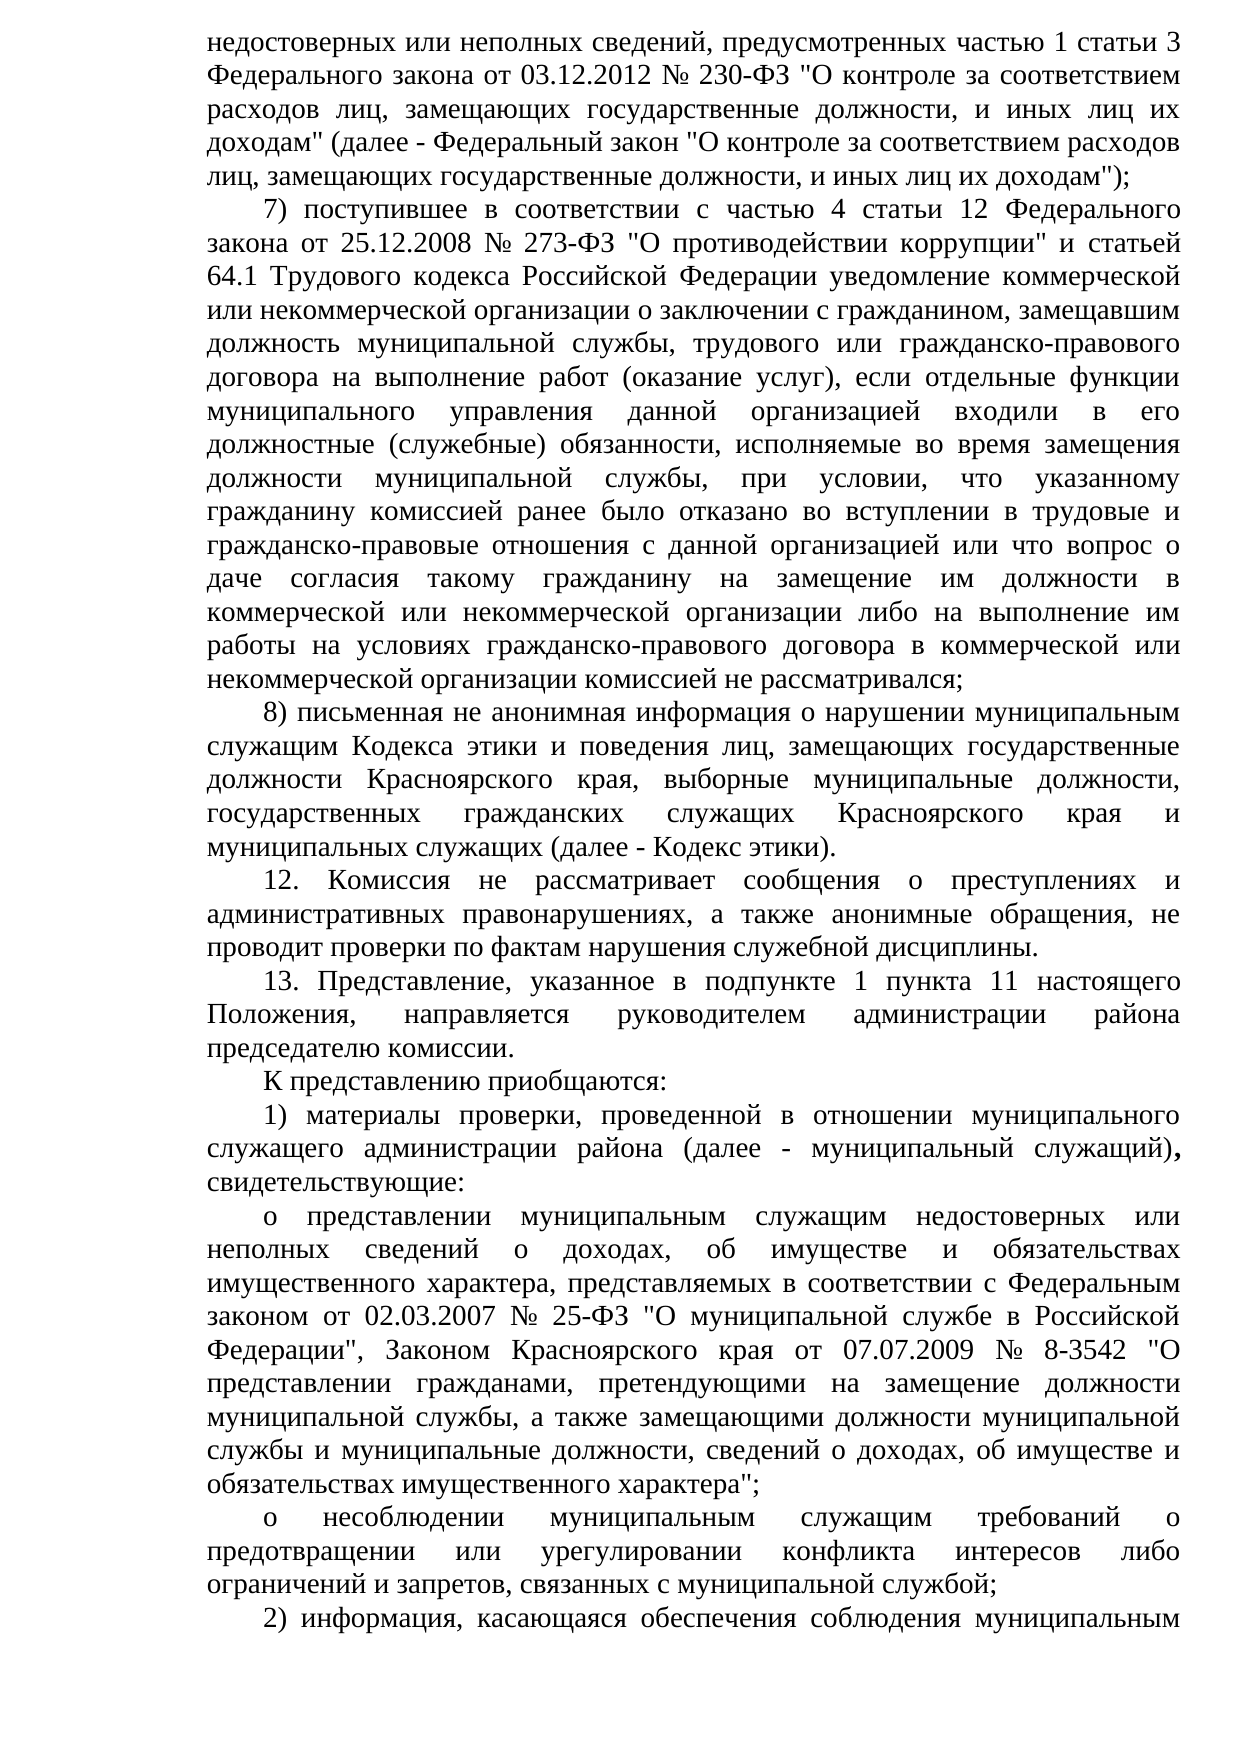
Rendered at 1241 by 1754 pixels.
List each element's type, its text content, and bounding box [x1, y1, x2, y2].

text К представлению приобщаются: [207, 1063, 1181, 1097]
text 1) материалы проверки, проведенной в отношении муниципального служащего администрации района (далее - муниципальный служащий), свидетельствующие: [207, 1097, 1181, 1198]
text 7) поступившее в соответствии с частью 4 статьи 12 Федерального закона от 25.12.2008 № 273-ФЗ "О противодействии коррупции" и статьей 64.1 Трудового кодекса Российской Федерации уведомление коммерческой или некоммерческой организации о заключении с гражданином, замещавшим должность муниципальной службы, трудового или гражданско-правового договора на выполнение работ (оказание услуг), если отдельные функции муниципального управления данной организацией входили в его должностные (служебные) обязанности, исполняемые во время замещения должности муниципальной службы, при условии, что указанному гражданину комиссией ранее было отказано во вступлении в трудовые и гражданско-правовые отношения с данной организацией или что вопрос о даче согласия такому гражданину на замещение им должности в коммерческой или некоммерческой организации либо на выполнение им работы на условиях гражданско-правового договора в коммерческой или некоммерческой организации комиссией не рассматривался; [207, 191, 1181, 694]
text о несоблюдении муниципальным служащим требований о предотвращении или урегулировании конфликта интересов либо ограничений и запретов, связанных с муниципальной службой; [207, 1499, 1181, 1600]
text 8) письменная не анонимная информация о нарушении муниципальным служащим Кодекса этики и поведения лиц, замещающих государственные должности Красноярского края, выборные муниципальные должности, государственных гражданских служащих Красноярского края и муниципальных служащих (далее - Кодекс этики). [207, 694, 1181, 862]
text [207, 1600, 1181, 1634]
text о представлении муниципальным служащим недостоверных или неполных сведений о доходах, об имуществе и обязательствах имущественного характера, представляемых в соответствии с Федеральным законом от 02.03.2007 № 25-ФЗ "О муниципальной службе в Российской Федерации", Законом Красноярского края от 07.07.2009 № 8-3542 "О представлении гражданами, претендующими на замещение должности муниципальной службы, а также замещающими должности муниципальной службы и муниципальные должности, сведений о доходах, об имуществе и обязательствах имущественного характера"; [207, 1198, 1181, 1499]
text 13. Представление, указанное в подпункте 1 пункта 11 настоящего Положения, направляется руководителем администрации района председателю комиссии. [207, 963, 1181, 1063]
text 12. Комиссия не рассматривает сообщения о преступлениях и административных правонарушениях, а также анонимные обращения, не проводит проверки по фактам нарушения служебной дисциплины. [207, 862, 1181, 963]
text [207, 24, 1181, 191]
